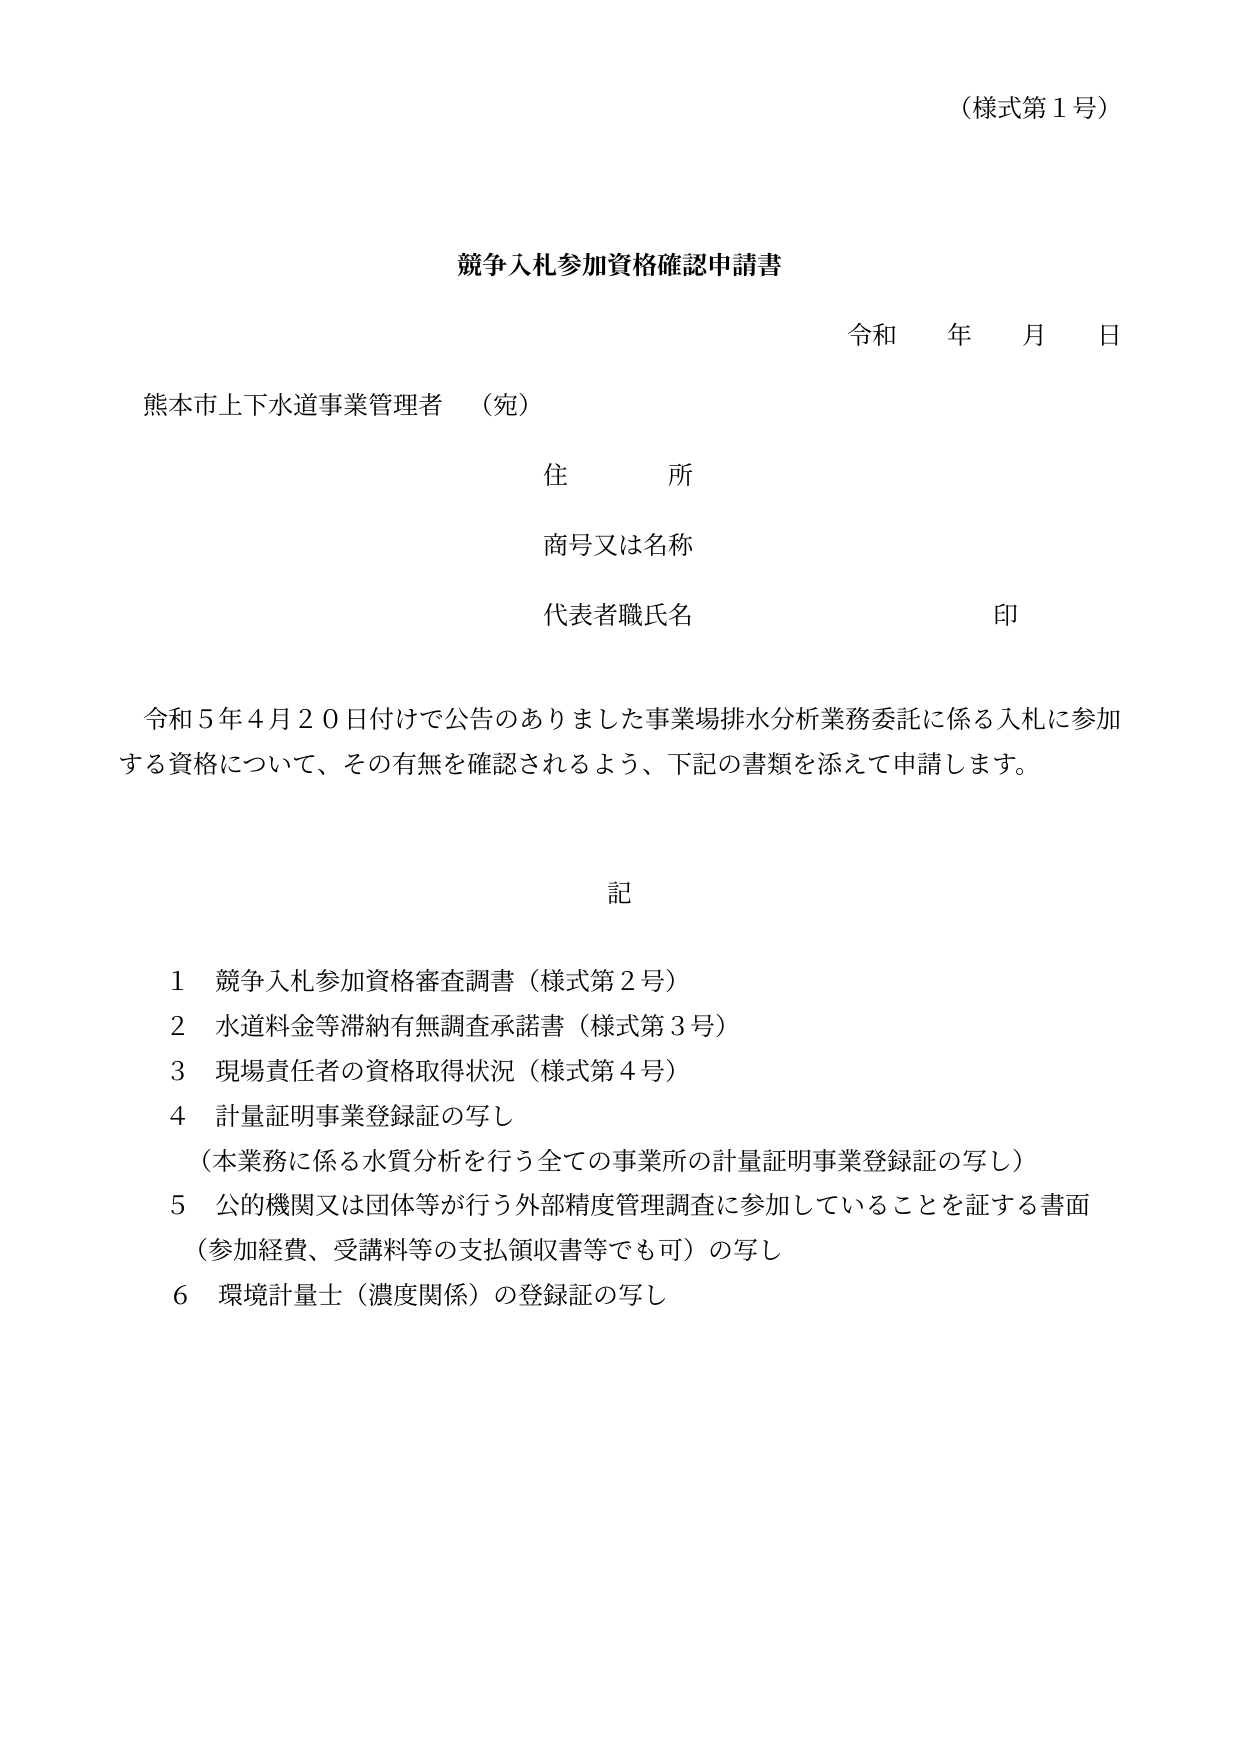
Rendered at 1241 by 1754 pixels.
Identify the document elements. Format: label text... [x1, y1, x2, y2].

text 商号又は名称 [118, 525, 982, 561]
text ４ 計量証明事業登録証の写し [140, 1096, 1122, 1132]
text 熊本市上下水道事業管理者 （宛） [118, 385, 1122, 421]
text 記 [118, 874, 1122, 910]
text 令和５年４月２０日付けで公告のありました事業場排水分析業務委託に係る入札に参加する資格について、その有無を確認されるよう、下記の書類を添えて申請します。 [118, 699, 1122, 780]
text 競争入札参加資格確認申請書 [118, 245, 1122, 281]
text ３ 現場責任者の資格取得状況（様式第４号） [140, 1051, 1122, 1087]
text （本業務に係る水質分析を行う全ての事業所の計量証明事業登録証の写し） [162, 1141, 1122, 1177]
text 令和 年 月 日 [118, 315, 1122, 351]
text ２ 水道料金等滞納有無調査承諾書（様式第３号） [140, 1006, 1122, 1042]
text ５ 公的機関又は団体等が行う外部精度管理調査に参加していることを証する書面 [140, 1186, 1122, 1222]
text １ 競争入札参加資格審査調書（様式第２号） [140, 962, 1122, 997]
text （参加経費、受講料等の支払領収書等でも可）の写し [184, 1231, 1122, 1267]
text ６ 環境計量士（濃度関係）の登録証の写し [118, 1276, 1122, 1312]
text 住 所 [118, 455, 822, 491]
text 代表者職氏名 印 [118, 595, 1122, 631]
